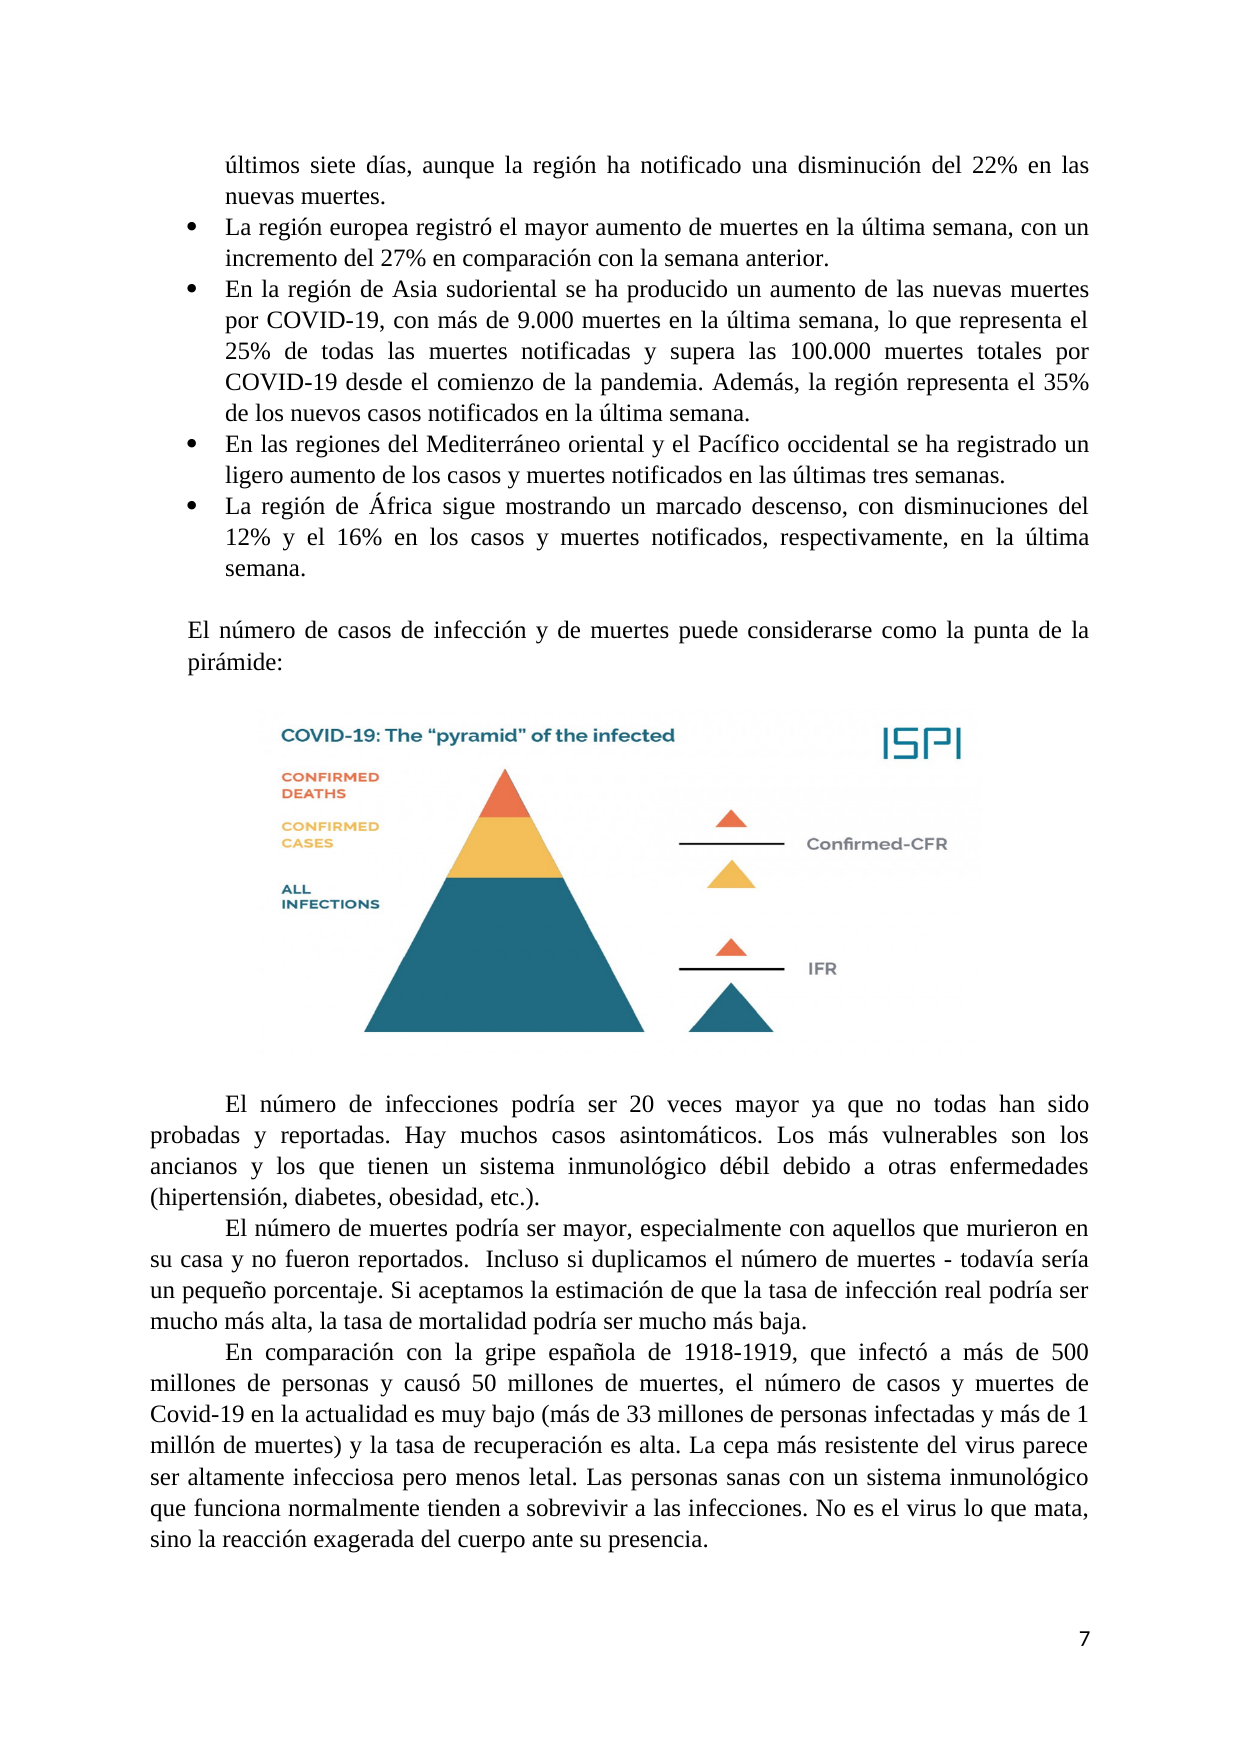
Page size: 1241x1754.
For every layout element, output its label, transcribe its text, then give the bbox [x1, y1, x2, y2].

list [187, 150, 1090, 210]
list La región de África sigue mostrando un marcado descenso, con disminuciones del 12% y el 16% en los casos y muertes notificados, respectivamente, en la última semana. [187, 491, 1090, 582]
list En las regiones del Mediterráneo oriental y el Pacífico occidental se ha registrado un ligero aumento de los casos y muertes notificados en las últimas tres semanas. [187, 429, 1090, 489]
text En comparación con la gripe española de 1918-1919, que infectó a más de 500 millones de personas y causó 50 millones de muertes, el número de casos y muertes de Covid-19 en la actualidad es muy bajo (más de 33 millones de personas infectadas y más de 1 millón de muertes) y la tasa de recuperación es alta. La cepa más resistente del virus parece ser altamente infecciosa pero menos letal. Las personas sanas con un sistema inmunológico que funciona normalmente tienden a sobrevivir a las infecciones. No es el virus lo que mata, sino la reacción exagerada del cuerpo ante su presencia. [150, 1337, 1090, 1552]
picture [258, 708, 983, 1056]
text El número de infecciones podría ser 20 veces mayor ya que no todas han sido probadas y reportadas. Hay muchos casos asintomáticos. Los más vulnerables son los ancianos y los que tienen un sistema inmunológico débil debido a otras enfermedades (hipertensión, diabetes, obesidad, etc.). [150, 1089, 1090, 1211]
text El número de muertes podría ser mayor, especialmente con aquellos que murieron en su casa y no fueron reportados. Incluso si duplicamos el número de muertes - todavía sería un pequeño porcentaje. Si aceptamos la estimación de que la tasa de infección real podría ser mucho más alta, la tasa de mortalidad podría ser mucho más baja. [150, 1213, 1090, 1335]
list La región europea registró el mayor aumento de muertes en la última semana, con un incremento del 27% en comparación con la semana anterior. [187, 212, 1090, 272]
text El número de casos de infección y de muertes puede considerarse como la punta de la pirámide: [187, 616, 1090, 675]
list En la región de Asia sudoriental se ha producido un aumento de las nuevas muertes por COVID-19, con más de 9.000 muertes en la última semana, lo que representa el 25% de todas las muertes notificadas y supera las 100.000 muertes totales por COVID-19 desde el comienzo de la pandemia. Además, la región representa el 35% de los nuevos casos notificados en la última semana. [187, 274, 1090, 427]
